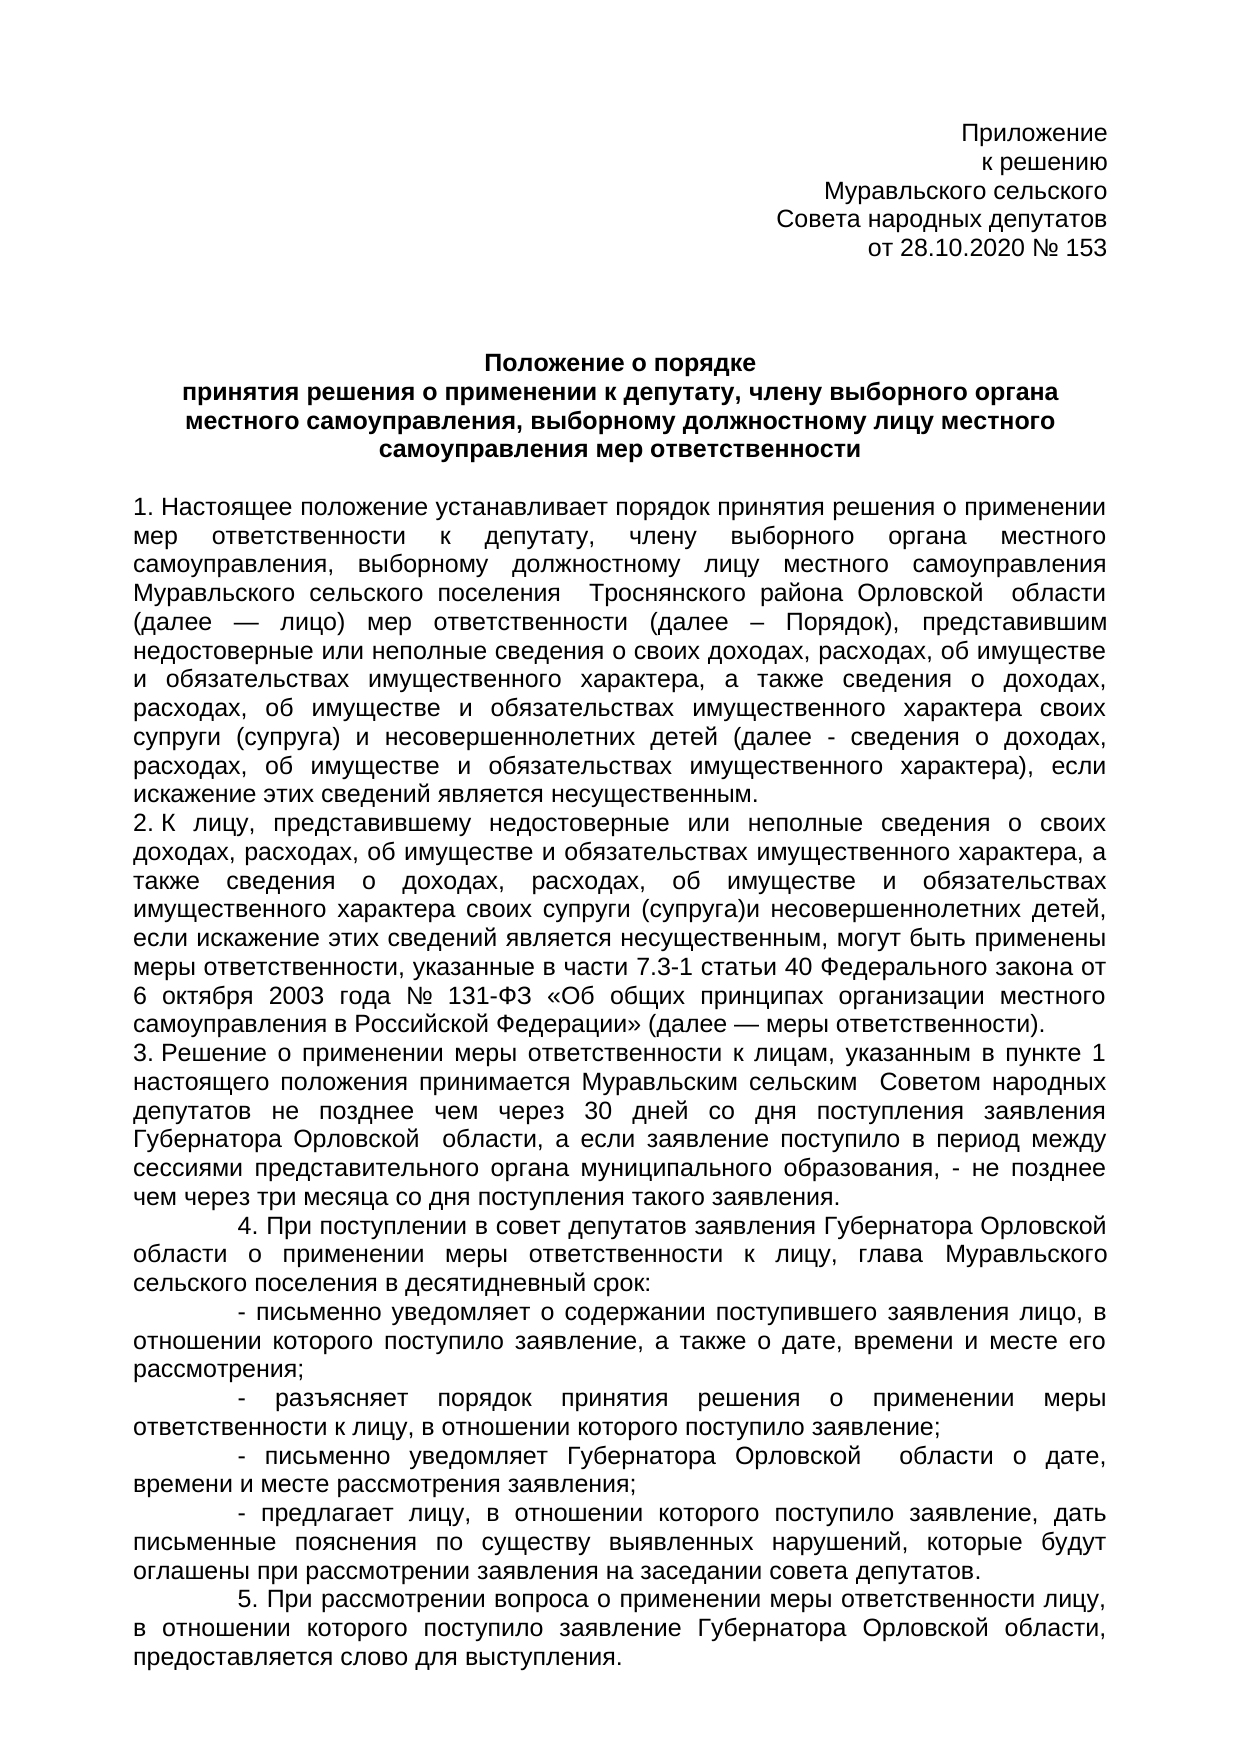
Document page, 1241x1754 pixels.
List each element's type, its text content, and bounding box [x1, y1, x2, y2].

text 5. При рассмотрении вопроса о применении меры ответственности лицу, в отношении которого поступило заявление Губернатора Орловской области, предоставляется слово для выступления. [133, 1584, 1107, 1671]
text Положение о порядке [133, 348, 1107, 377]
text принятия решения о применении к депутату, члену выборного органа местного самоуправления, выборному должностному лицу местного самоуправления мер ответственности [133, 377, 1107, 463]
text - письменно уведомляет о содержании поступившего заявления лицо, в отношении которого поступило заявление, а также о дате, времени и месте его рассмотрения; [133, 1297, 1107, 1383]
text от 28.10.2020 № 153 [133, 233, 1107, 262]
text 3. Решение о применении меры ответственности к лицам, указанным в пункте 1 настоящего положения принимается Муравльским сельским Советом народных депутатов не позднее чем через 30 дней со дня поступления заявления Губернатора Орловской области, а если заявление поступило в период между сессиями представительного органа муниципального образования, - не позднее чем через три месяца со дня поступления такого заявления. [133, 1038, 1107, 1211]
text Муравльского сельского [133, 176, 1107, 204]
text 4. При поступлении в совет депутатов заявления Губернатора Орловской области о применении меры ответственности к лицу, глава Муравльского сельского поселения в десятидневный срок: [133, 1211, 1107, 1297]
text - письменно уведомляет Губернатора Орловской области о дате, времени и месте рассмотрения заявления; [133, 1441, 1107, 1498]
text Приложение [162, 118, 1107, 147]
text - разъясняет порядок принятия решения о применении меры ответственности к лицу, в отношении которого поступило заявление; [133, 1383, 1107, 1441]
text Совета народных депутатов [133, 204, 1107, 233]
text 2. К лицу, представившему недостоверные или неполные сведения о своих доходах, расходах, об имуществе и обязательствах имущественного характера, а также сведения о доходах, расходах, об имуществе и обязательствах имущественного характера своих супруги (супруга)и несовершеннолетних детей, если искажение этих сведений является несущественным, могут быть применены меры ответственности, указанные в части 7.3-1 статьи 40 Федерального закона от 6 октября 2003 года № 131-ФЗ «Об общих принципах организации местного самоуправления в Российской Федерации» (далее — меры ответственности). [133, 808, 1107, 1038]
list 1. Настоящее положение устанавливает порядок принятия решения о применении мер ответственности к депутату, члену выборного органа местного самоуправления, выборному должностному лицу местного самоуправления Муравльского сельского поселения Троснянского района Орловской области (далее — лицо) мер ответственности (далее – Порядок), представившим недостоверные или неполные сведения о своих доходах, расходах, об имуществе и обязательствах имущественного характера, а также сведения о доходах, расходах, об имуществе и обязательствах имущественного характера своих супруги (супруга) и несовершеннолетних детей (далее - сведения о доходах, расходах, об имуществе и обязательствах имущественного характера), если искажение этих сведений является несущественным. [133, 492, 1107, 808]
text к решению [133, 147, 1107, 176]
text - предлагает лицу, в отношении которого поступило заявление, дать письменные пояснения по существу выявленных нарушений, которые будут оглашены при рассмотрении заявления на заседании совета депутатов. [133, 1498, 1107, 1584]
